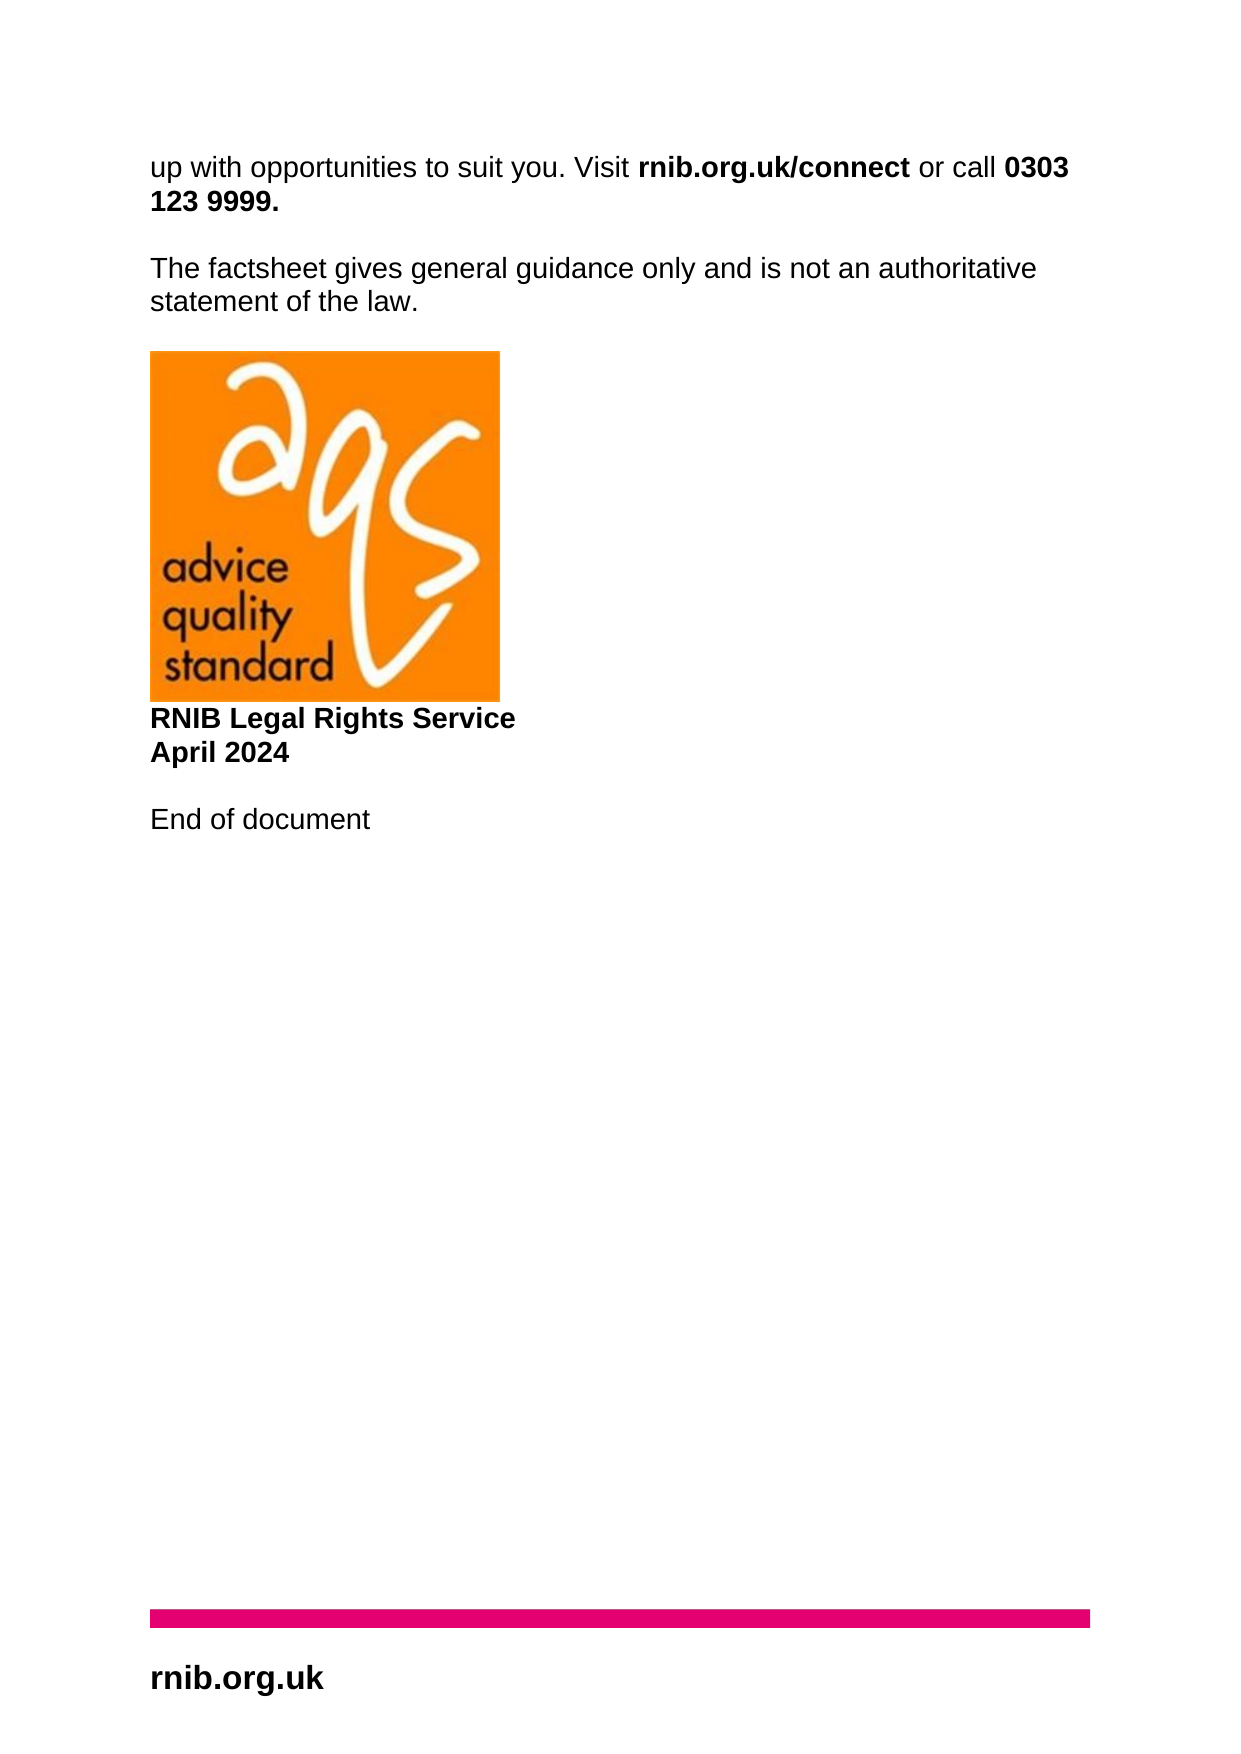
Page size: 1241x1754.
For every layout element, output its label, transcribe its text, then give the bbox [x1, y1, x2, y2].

picture [150, 1608, 1091, 1628]
picture [150, 351, 501, 702]
text End of document [150, 802, 1090, 835]
text The factsheet gives general guidance only and is not an authoritative statement of the law. [150, 251, 1090, 318]
text RNIB Legal Rights Service [150, 701, 1090, 735]
text April 2024 [150, 735, 1090, 768]
